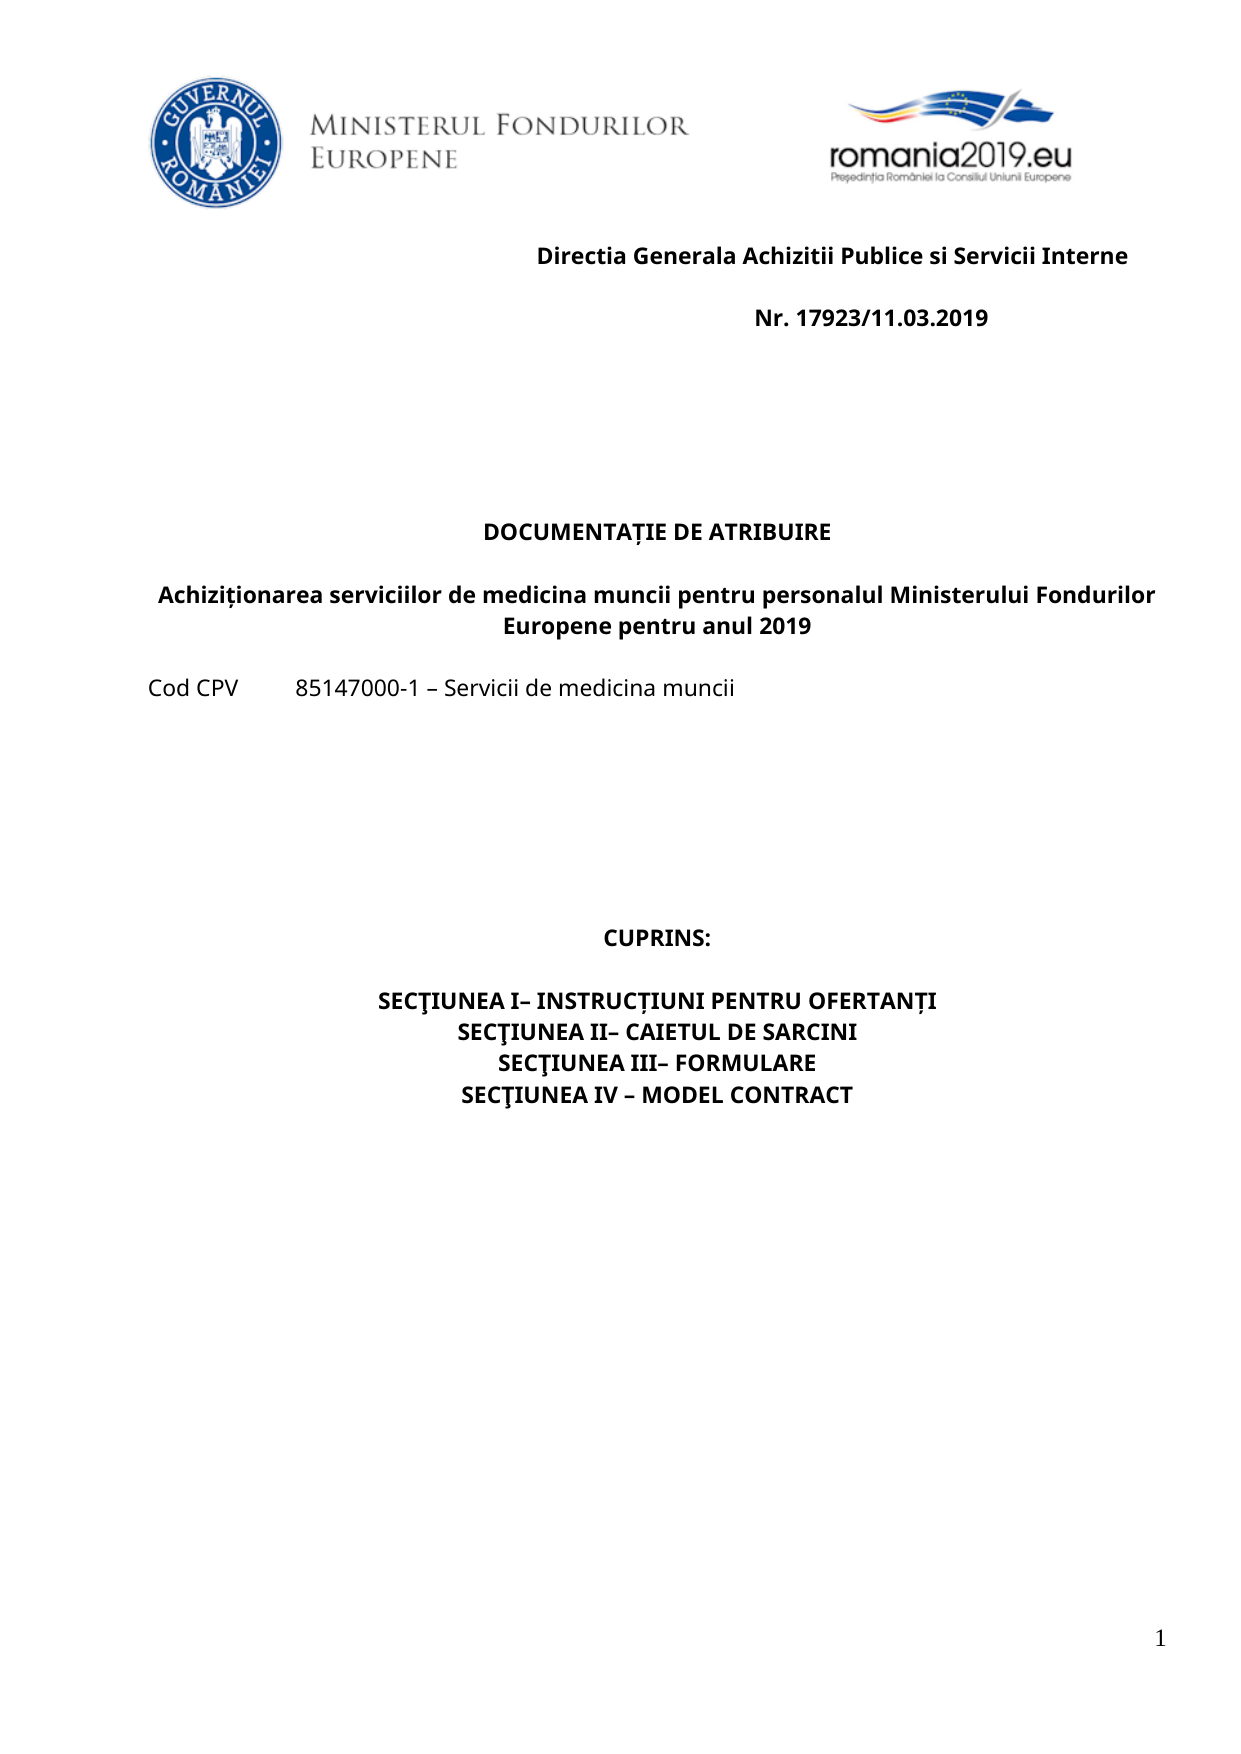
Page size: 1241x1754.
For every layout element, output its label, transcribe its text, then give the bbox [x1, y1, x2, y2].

text SECŢIUNEA III– FORMULARE [148, 1047, 1167, 1078]
picture [147, 73, 1097, 211]
text CUPRINS: [148, 922, 1167, 953]
text Achiziționarea serviciilor de medicina muncii pentru personalul Ministerului Fondurilor Europene pentru anul 2019 [148, 578, 1167, 641]
text DOCUMENTAŢIE DE ATRIBUIRE [148, 516, 1167, 547]
text SECŢIUNEA IV – MODEL CONTRACT [148, 1078, 1167, 1110]
text Directia Generala Achizitii Publice si Servicii Interne [148, 240, 1167, 271]
text Cod CPV 85147000-1 – Servicii de medicina muncii [148, 672, 1167, 703]
text Nr. 17923/11.03.2019 [148, 302, 1167, 333]
text SECŢIUNEA I– INSTRUCȚIUNI PENTRU OFERTANȚI [148, 985, 1167, 1016]
text SECŢIUNEA II– CAIETUL DE SARCINI [148, 1016, 1167, 1047]
